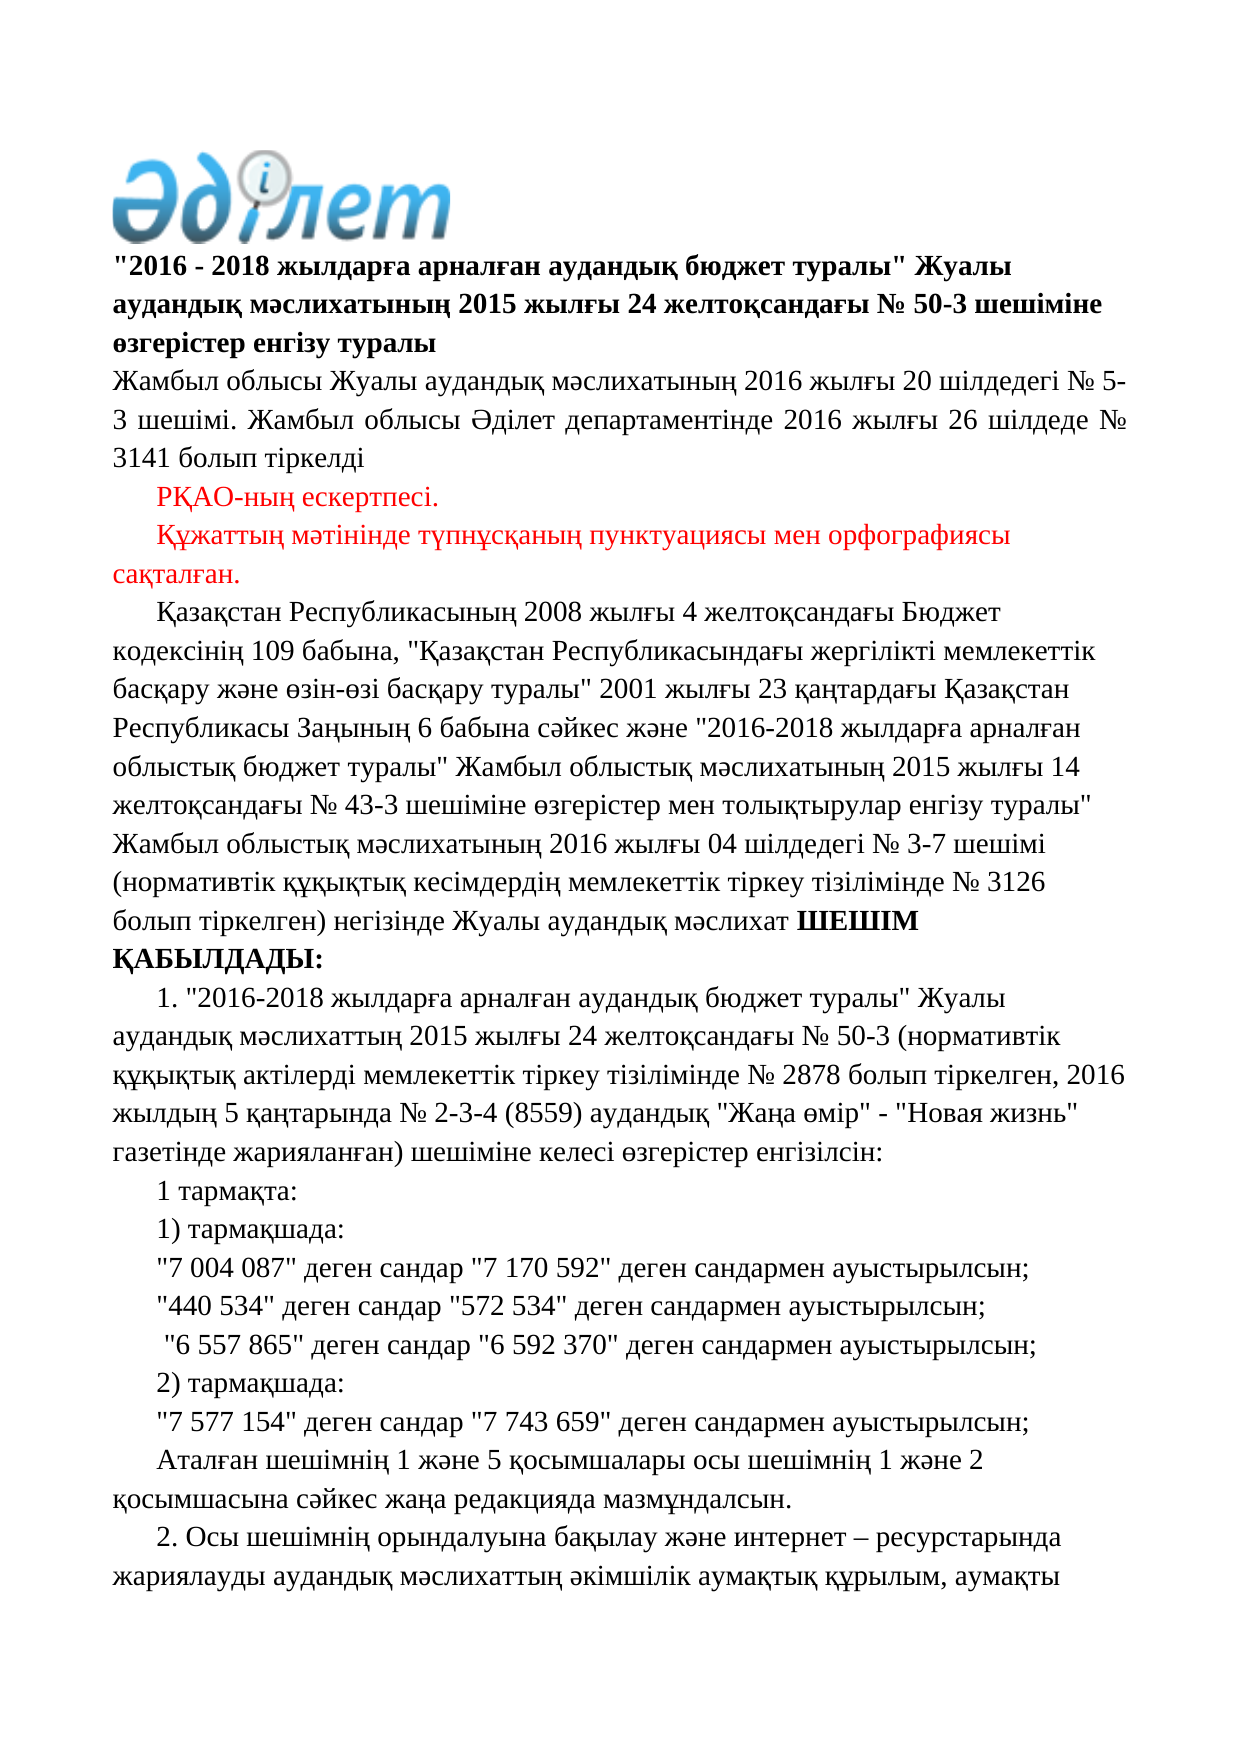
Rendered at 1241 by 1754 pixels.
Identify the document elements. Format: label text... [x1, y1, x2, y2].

text "2016 - 2018 жылдарға арналған аудандық бюджет туралы" Жуалы аудандық мәслихатының 2015 жылғы 24 желтоқсандағы № 50-3 шешіміне өзгерістер енгізу туралы [112, 248, 1128, 358]
text Жамбыл облысы Жуалы аудандық мәслихатының 2016 жылғы 20 шілдедегі № 5-3 шешімі. Жамбыл облысы Әділет департаментінде 2016 жылғы 26 шілдеде № 3141 болып тіркелді [112, 363, 1128, 474]
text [112, 479, 1128, 1592]
picture [112, 150, 451, 244]
